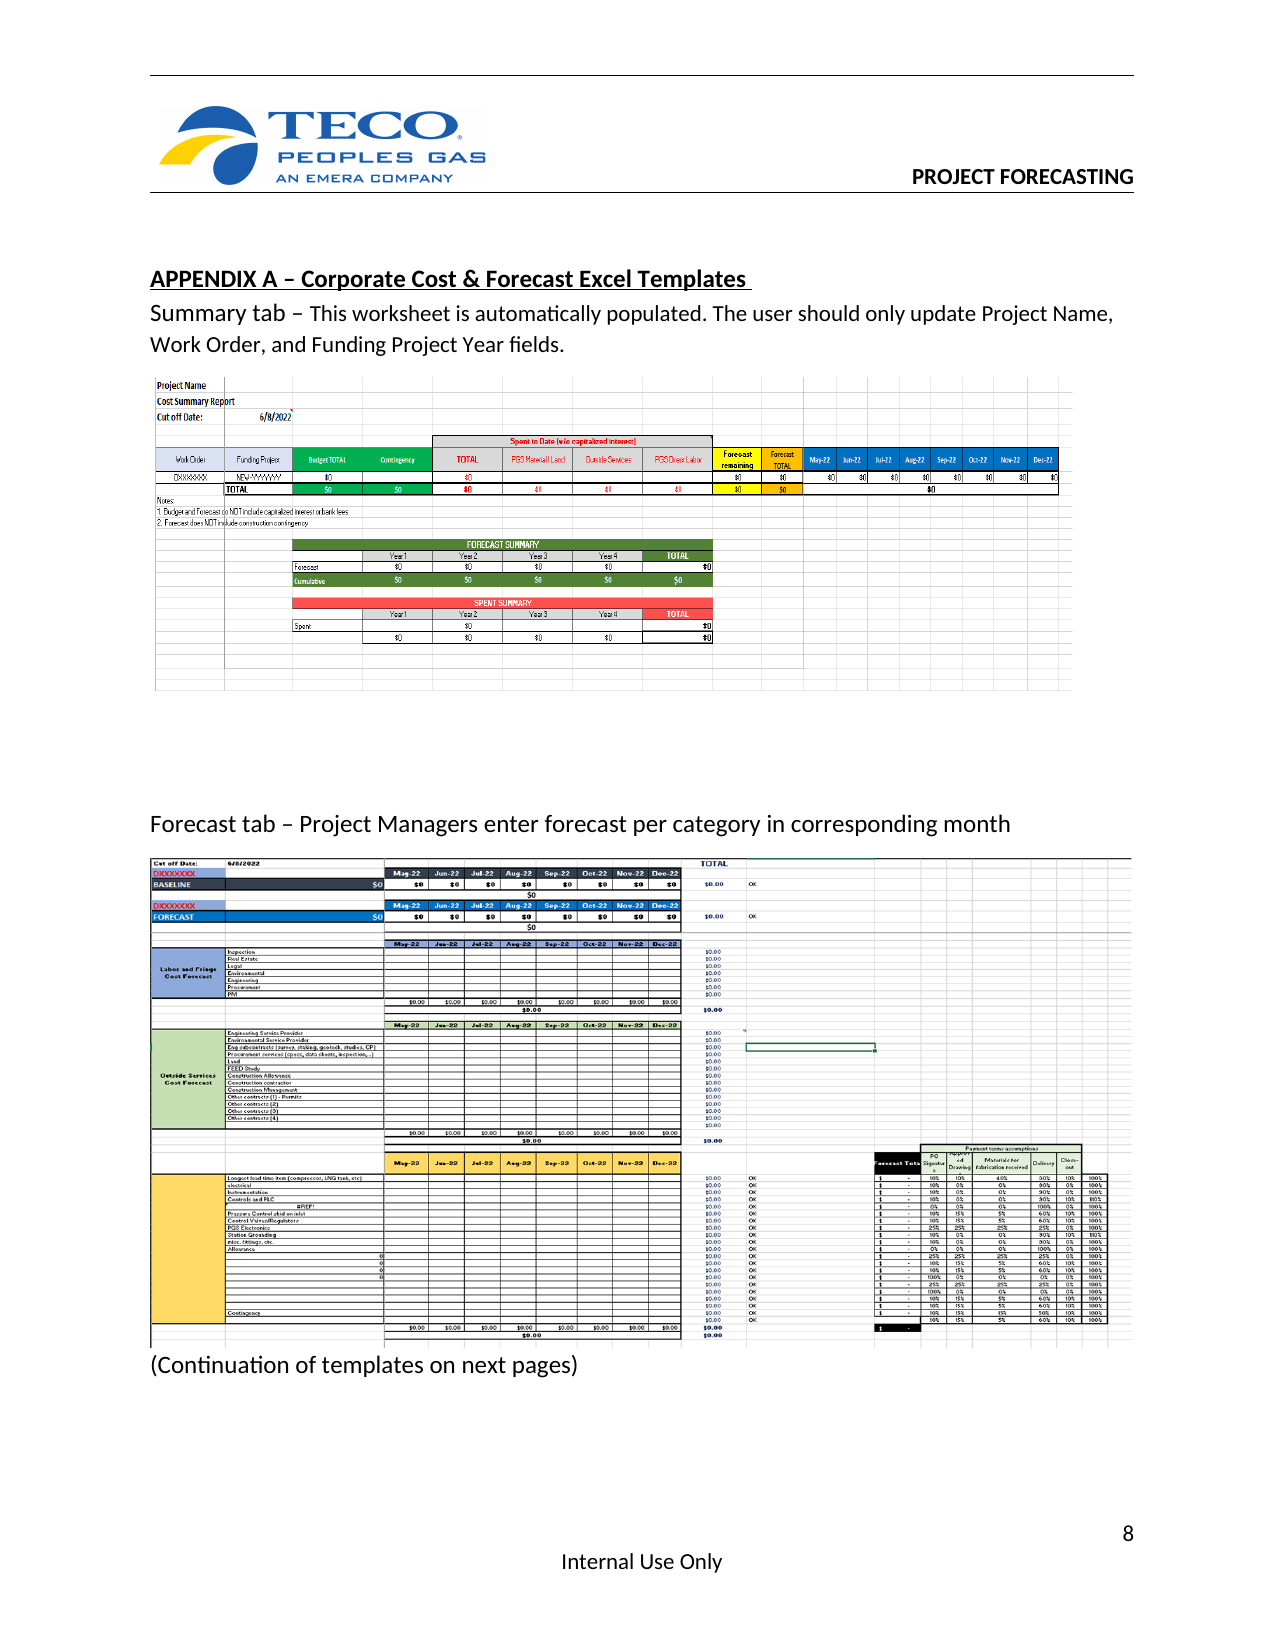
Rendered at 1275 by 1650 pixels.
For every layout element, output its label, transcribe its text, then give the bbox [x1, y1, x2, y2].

subtitle APPENDIX A – Corporate Cost & Forecast Excel Templates [150, 263, 1134, 293]
text Summary tab – This worksheet is automatically populated. The user should only update Project Name, Work Order, and Funding Project Year fields. [150, 297, 1134, 358]
text Forecast tab – Project Managers enter forecast per category in corresponding month [150, 808, 1134, 839]
picture [150, 858, 1132, 1348]
picture [155, 377, 1073, 691]
picture [159, 106, 486, 185]
